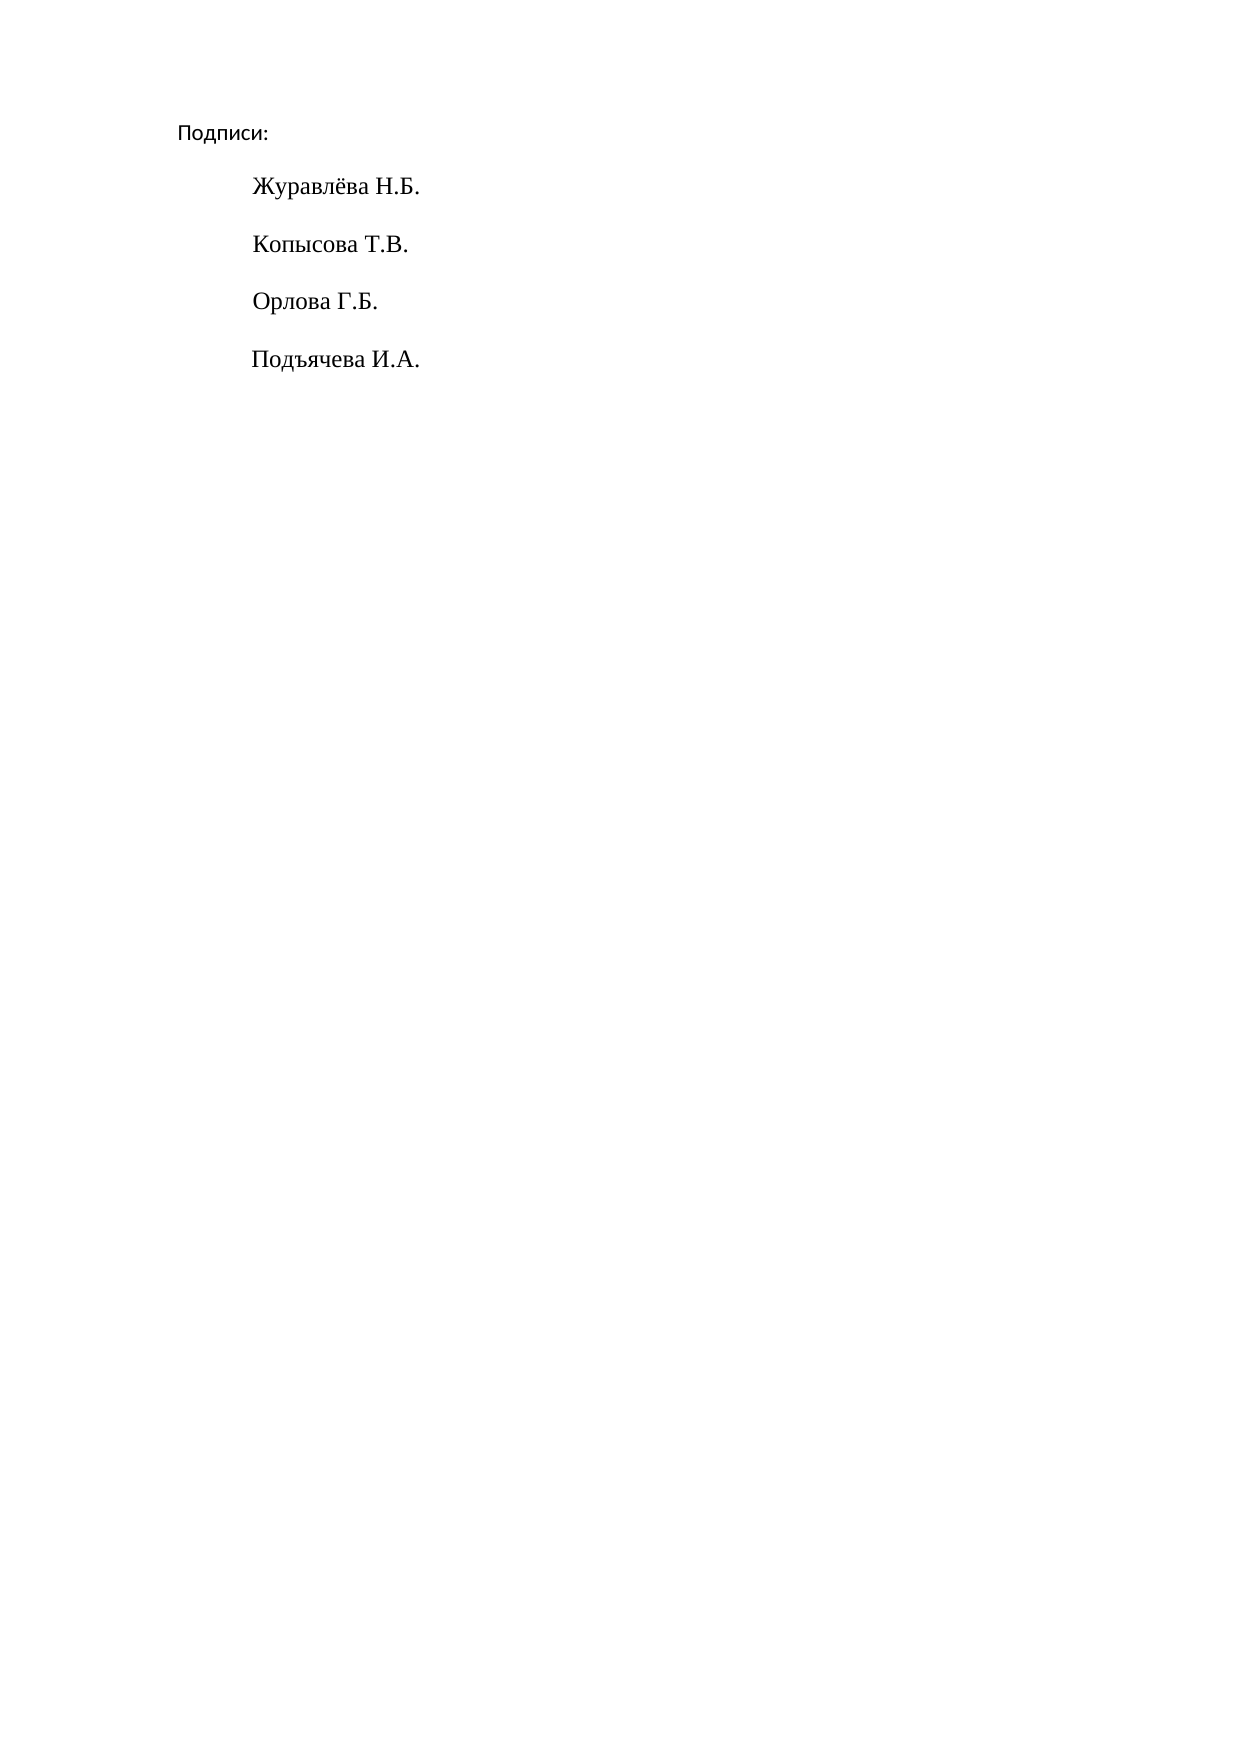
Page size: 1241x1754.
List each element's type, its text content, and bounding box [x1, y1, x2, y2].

list Копысова Т.В. [252, 229, 1152, 257]
text Подписи: [177, 118, 1152, 146]
list Орлова Г.Б. [252, 286, 1152, 315]
text Подъячева И.А. [177, 344, 1152, 372]
list Журавлёва Н.Б. [252, 171, 1152, 200]
